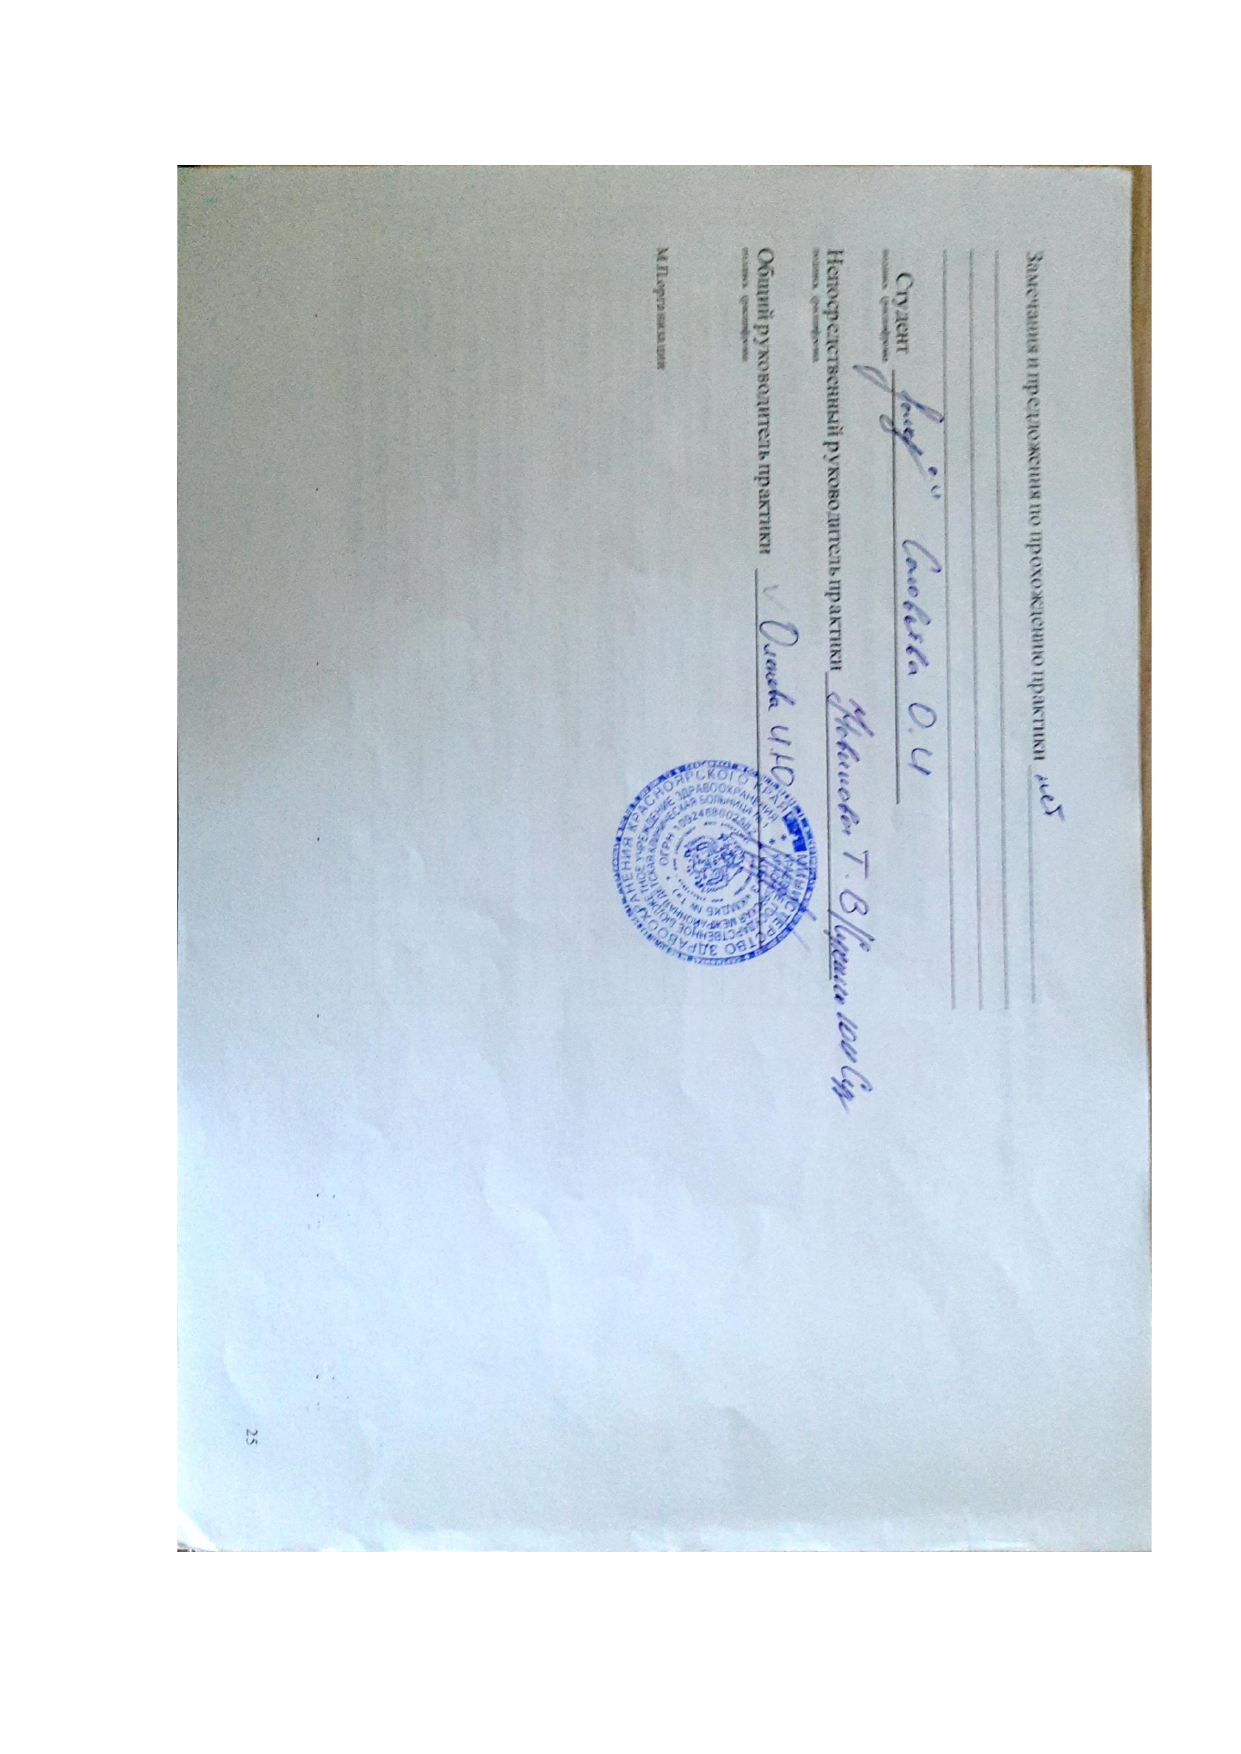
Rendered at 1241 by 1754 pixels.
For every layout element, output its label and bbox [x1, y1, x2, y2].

picture [177, 165, 1152, 1552]
